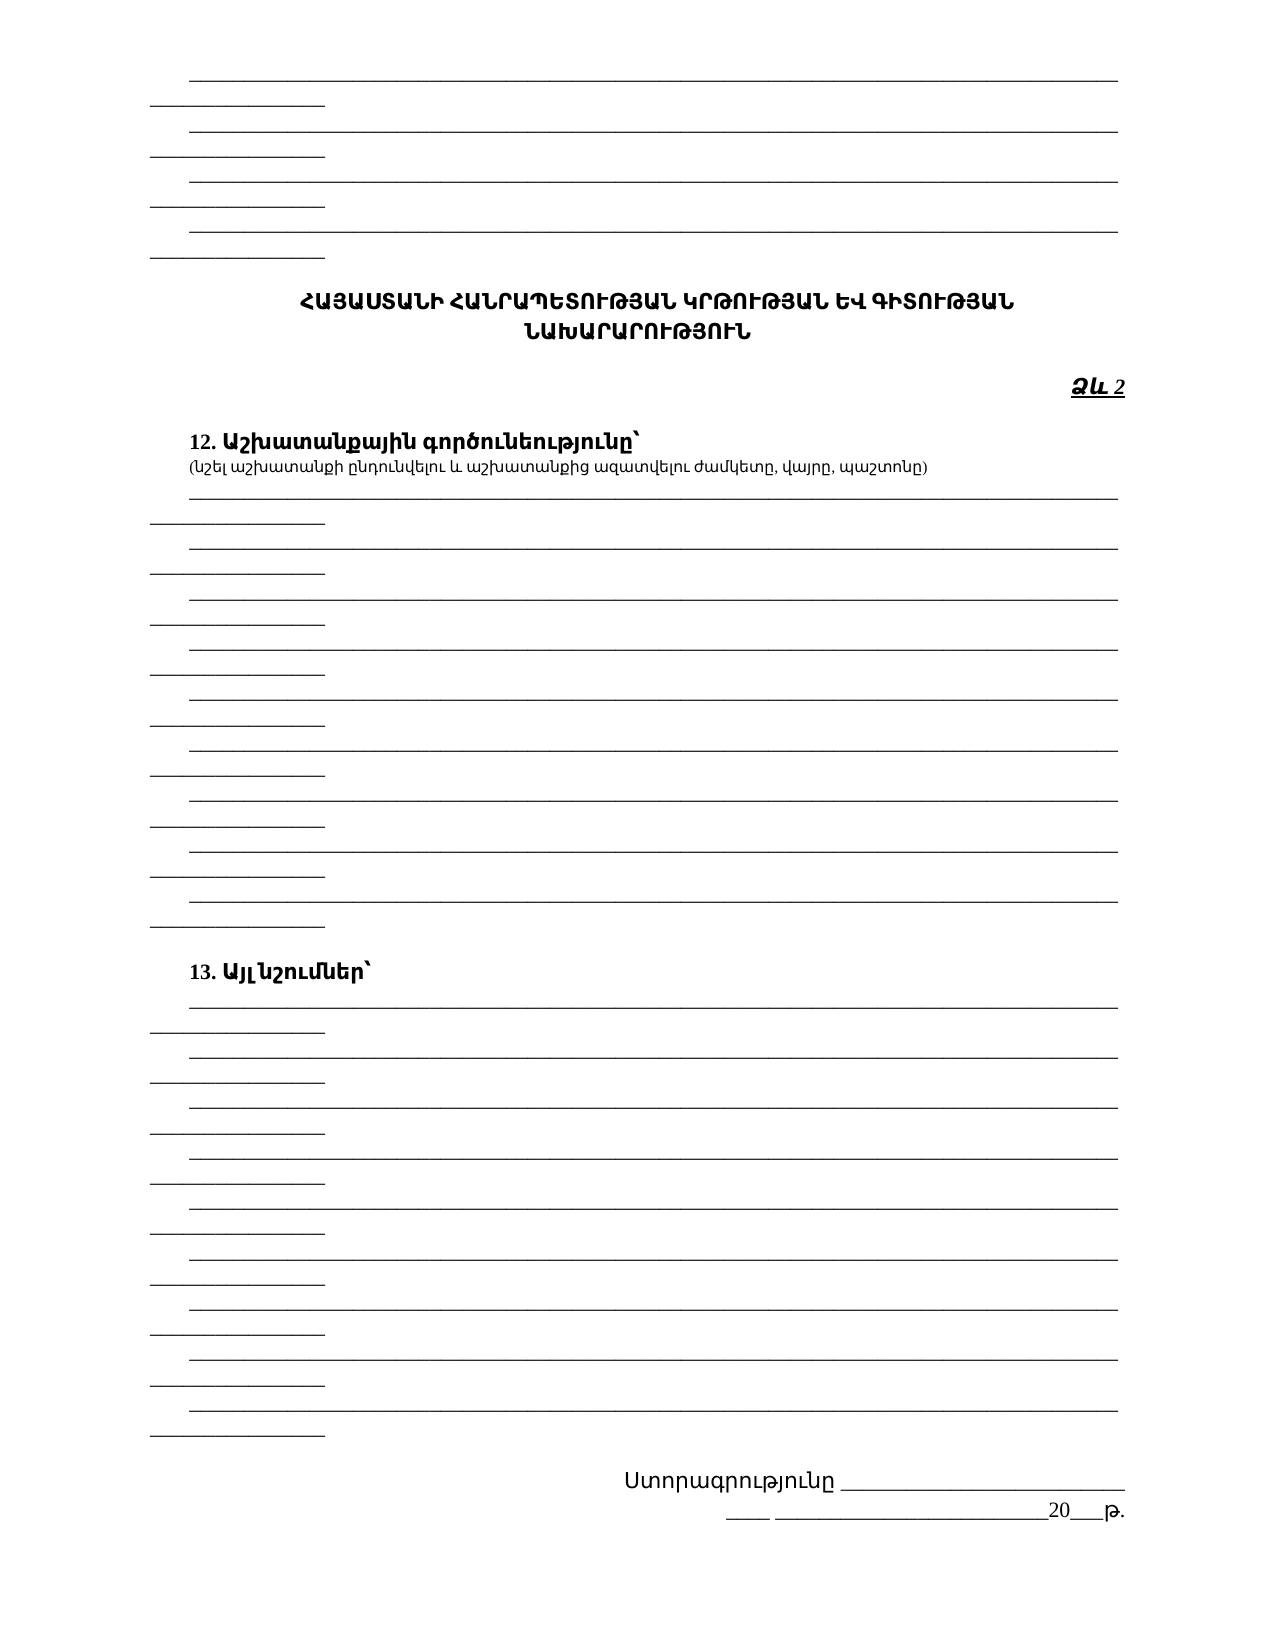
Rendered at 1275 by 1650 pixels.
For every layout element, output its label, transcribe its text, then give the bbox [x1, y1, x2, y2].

text _____________________________________________________________________________________________________ [150, 779, 1125, 830]
text _____________________________________________________________________________________________________ [150, 578, 1125, 628]
text _____________________________________________________________________________________________________ [150, 1086, 1125, 1137]
text _____________________________________________________________________________________________________ [150, 1389, 1125, 1439]
text _____________________________________________________________________________________________________ [150, 210, 1125, 261]
text _____________________________________________________________________________________________________ [150, 1338, 1125, 1389]
text Ստորագրությունը __________________________ [150, 1464, 1125, 1494]
text _____________________________________________________________________________________________________ [150, 1137, 1125, 1187]
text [150, 160, 1125, 210]
text 13. Այլ նշումներ՝ [150, 956, 1125, 986]
text _____________________________________________________________________________________________________ [150, 678, 1125, 729]
text ____ _________________________20___թ. [150, 1494, 1125, 1524]
text _____________________________________________________________________________________________________ [150, 830, 1125, 880]
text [150, 59, 1125, 109]
text _____________________________________________________________________________________________________ [150, 729, 1125, 779]
text 12. Աշխատանքային գործունեությունը՝ [150, 426, 1125, 456]
text _____________________________________________________________________________________________________ [150, 1187, 1125, 1238]
text _____________________________________________________________________________________________________ [150, 477, 1125, 527]
text _____________________________________________________________________________________________________ [150, 527, 1125, 578]
text (նշել աշխատանքի ընդունվելու և աշխատանքից ազատվելու ժամկետը, վայրը, պաշտոնը) [150, 456, 1125, 477]
text _____________________________________________________________________________________________________ [150, 628, 1125, 678]
text _____________________________________________________________________________________________________ [150, 1288, 1125, 1338]
text _____________________________________________________________________________________________________ [150, 1036, 1125, 1086]
text Ձև 2 [150, 371, 1125, 401]
text ՀԱՅԱՍՏԱՆԻ ՀԱՆՐԱՊԵՏՈՒԹՅԱՆ ԿՐԹՈՒԹՅԱՆ ԵՎ ԳԻՏՈՒԹՅԱՆ ՆԱԽԱՐԱՐՈՒԹՅՈՒՆ [150, 286, 1125, 346]
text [150, 109, 1125, 160]
text _____________________________________________________________________________________________________ [150, 1238, 1125, 1288]
text _____________________________________________________________________________________________________ [150, 880, 1125, 931]
text _____________________________________________________________________________________________________ [150, 986, 1125, 1036]
